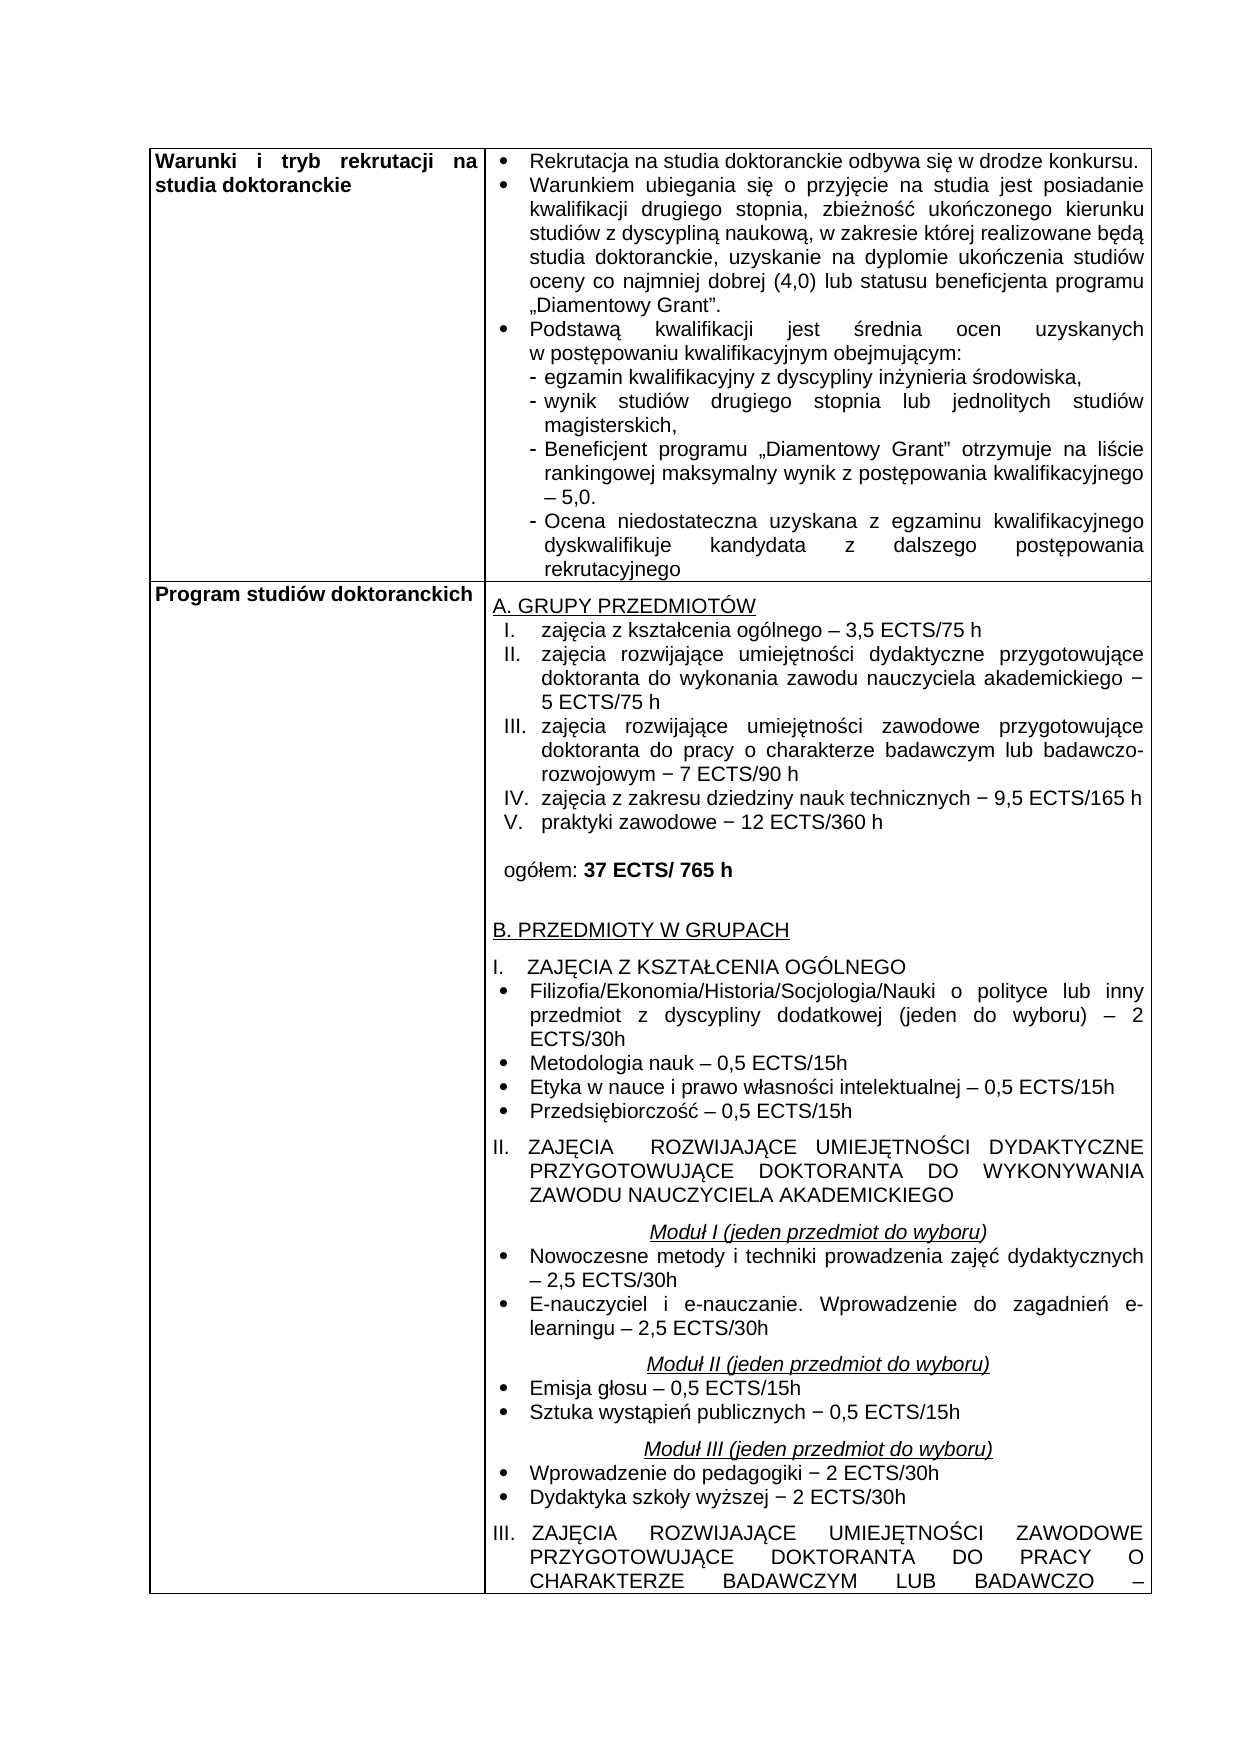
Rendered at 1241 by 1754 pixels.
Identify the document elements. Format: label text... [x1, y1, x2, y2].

table_cell Warunki i tryb rekrutacji na studia doktoranckie [151, 149, 484, 581]
table_cell Rekrutacja na studia doktoranckie odbywa się w drodze konkursu. Warunkiem ubiegania się o przyjęcie na studia jest posiadanie kwalifikacji drugiego stopnia, zbieżność ukończonego kierunku studiów z dyscypliną naukową, w zakresie której realizowane będą studia doktoranckie, uzyskanie na dyplomie ukończenia studiów oceny co najmniej dobrej (4,0) lub statusu beneficjenta programu „Diamentowy Grant”. Podstawą kwalifikacji jest średnia ocen uzyskanych w postępowaniu kwalifikacyjnym obejmującym: egzamin kwalifikacyjny z dyscypliny inżynieria środowiska, wynik studiów drugiego stopnia lub jednolitych studiów magisterskich, Beneficjent programu „Diamentowy Grant” otrzymuje na liście rankingowej maksymalny wynik z postępowania kwalifikacyjnego – 5,0. Ocena niedostateczna uzyskana z egzaminu kwalifikacyjnego dyskwalifikuje kandydata z dalszego postępowania rekrutacyjnego [486, 149, 1151, 581]
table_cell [151, 582, 484, 1593]
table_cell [486, 582, 1151, 1593]
